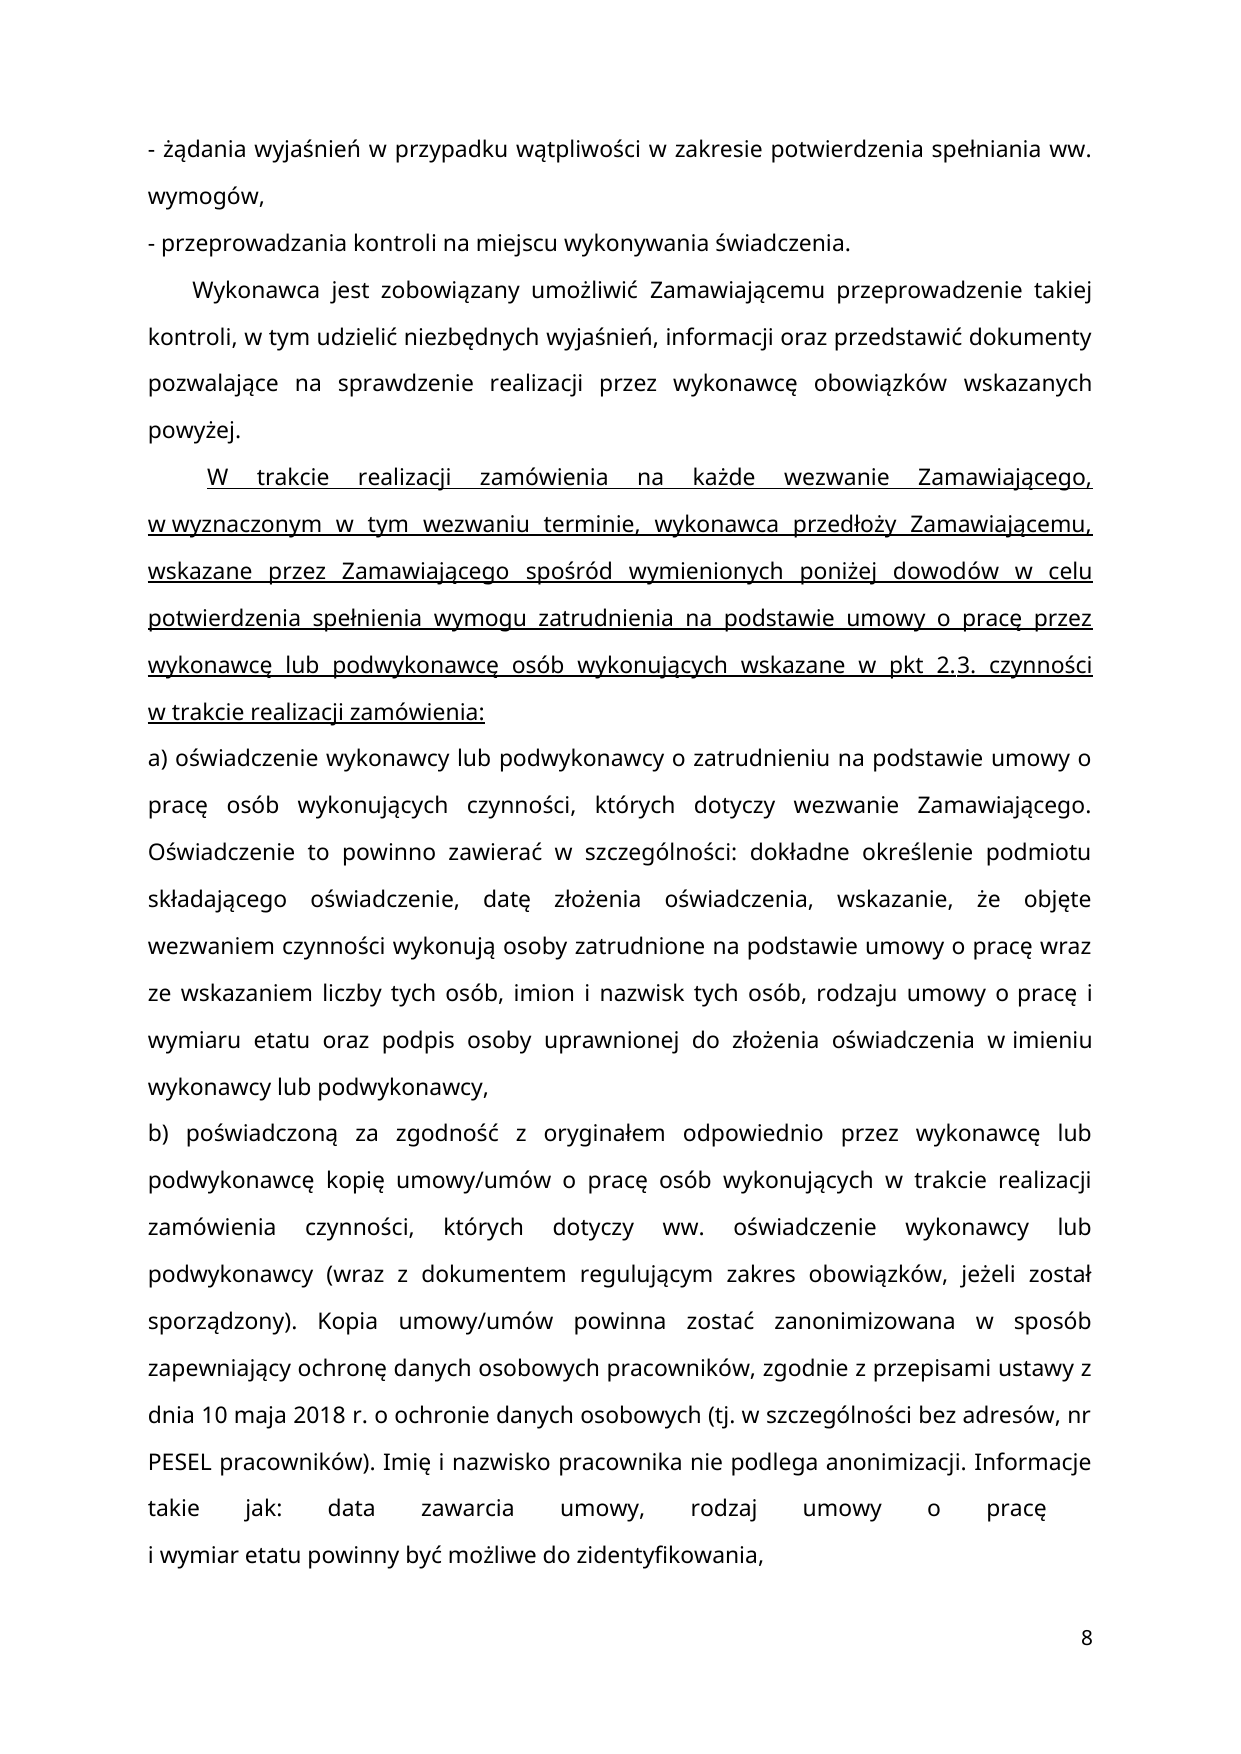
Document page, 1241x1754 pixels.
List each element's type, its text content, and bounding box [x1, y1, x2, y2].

text a) oświadczenie wykonawcy lub podwykonawcy o zatrudnieniu na podstawie umowy o pracę osób wykonujących czynności, których dotyczy wezwanie Zamawiającego. Oświadczenie to powinno zawierać w szczególności: dokładne określenie podmiotu składającego oświadczenie, datę złożenia oświadczenia, wskazanie, że objęte wezwaniem czynności wykonują osoby zatrudnione na podstawie umowy o pracę wraz ze wskazaniem liczby tych osób, imion i nazwisk tych osób, rodzaju umowy o pracę i wymiaru etatu oraz podpis osoby uprawnionej do złożenia oświadczenia w imieniu wykonawcy lub podwykonawcy, [148, 742, 1092, 1102]
text W trakcie realizacji zamówienia na każde wezwanie Zamawiającego, w wyznaczonym w tym wezwaniu terminie, wykonawca przedłoży Zamawiającemu, wskazane przez Zamawiającego spośród wymienionych poniżej dowodów w celu potwierdzenia spełnienia wymogu zatrudnienia na podstawie umowy o pracę przez wykonawcę lub podwykonawcę osób wykonujących wskazane w pkt 2.3. czynności w trakcie realizacji zamówienia: [148, 676, 1092, 727]
text - żądania wyjaśnień w przypadku wątpliwości w zakresie potwierdzenia spełniania ww. wymogów, [148, 133, 1092, 211]
text - przeprowadzania kontroli na miejscu wykonywania świadczenia. [148, 227, 1092, 258]
text b) poświadczoną za zgodność z oryginałem odpowiednio przez wykonawcę lub podwykonawcę kopię umowy/umów o pracę osób wykonujących w trakcie realizacji zamówienia czynności, których dotyczy ww. oświadczenie wykonawcy lub podwykonawcy (wraz z dokumentem regulującym zakres obowiązków, jeżeli został sporządzony). Kopia umowy/umów powinna zostać zanonimizowana w sposób zapewniający ochronę danych osobowych pracowników, zgodnie z przepisami ustawy z dnia 10 maja 2018 r. o ochronie danych osobowych (tj. w szczególności bez adresów, nr PESEL pracowników). Imię i nazwisko pracownika nie podlega anonimizacji. Informacje takie jak: data zawarcia umowy, rodzaj umowy o pracę i wymiar etatu powinny być możliwe do zidentyfikowania, [148, 1117, 1092, 1570]
text W trakcie realizacji zamówienia na każde wezwanie Zamawiającego, w wyznaczonym w tym wezwaniu terminie, wykonawca przedłoży Zamawiającemu, wskazane przez Zamawiającego spośród wymienionych poniżej dowodów w celu potwierdzenia spełnienia wymogu zatrudnienia na podstawie umowy o pracę przez wykonawcę lub podwykonawcę osób wykonujących wskazane w pkt 2.3. czynności w trakcie realizacji zamówienia: [148, 583, 1092, 628]
text W trakcie realizacji zamówienia na każde wezwanie Zamawiającego, w wyznaczonym w tym wezwaniu terminie, wykonawca przedłoży Zamawiającemu, wskazane przez Zamawiającego spośród wymienionych poniżej dowodów w celu potwierdzenia spełnienia wymogu zatrudnienia na podstawie umowy o pracę przez wykonawcę lub podwykonawcę osób wykonujących wskazane w pkt 2.3. czynności w trakcie realizacji zamówienia: [148, 536, 1092, 581]
text Wykonawca jest zobowiązany umożliwić Zamawiającemu przeprowadzenie takiej kontroli, w tym udzielić niezbędnych wyjaśnień, informacji oraz przedstawić dokumenty pozwalające na sprawdzenie realizacji przez wykonawcę obowiązków wskazanych powyżej. [148, 273, 1092, 445]
text W trakcie realizacji zamówienia na każde wezwanie Zamawiającego, w wyznaczonym w tym wezwaniu terminie, wykonawca przedłoży Zamawiającemu, wskazane przez Zamawiającego spośród wymienionych poniżej dowodów w celu potwierdzenia spełnienia wymogu zatrudnienia na podstawie umowy o pracę przez wykonawcę lub podwykonawcę osób wykonujących wskazane w pkt 2.3. czynności w trakcie realizacji zamówienia: [148, 630, 1092, 675]
text W trakcie realizacji zamówienia na każde wezwanie Zamawiającego, w wyznaczonym w tym wezwaniu terminie, wykonawca przedłoży Zamawiającemu, wskazane przez Zamawiającego spośród wymienionych poniżej dowodów w celu potwierdzenia spełnienia wymogu zatrudnienia na podstawie umowy o pracę przez wykonawcę lub podwykonawcę osób wykonujących wskazane w pkt 2.3. czynności w trakcie realizacji zamówienia: [148, 461, 1092, 534]
